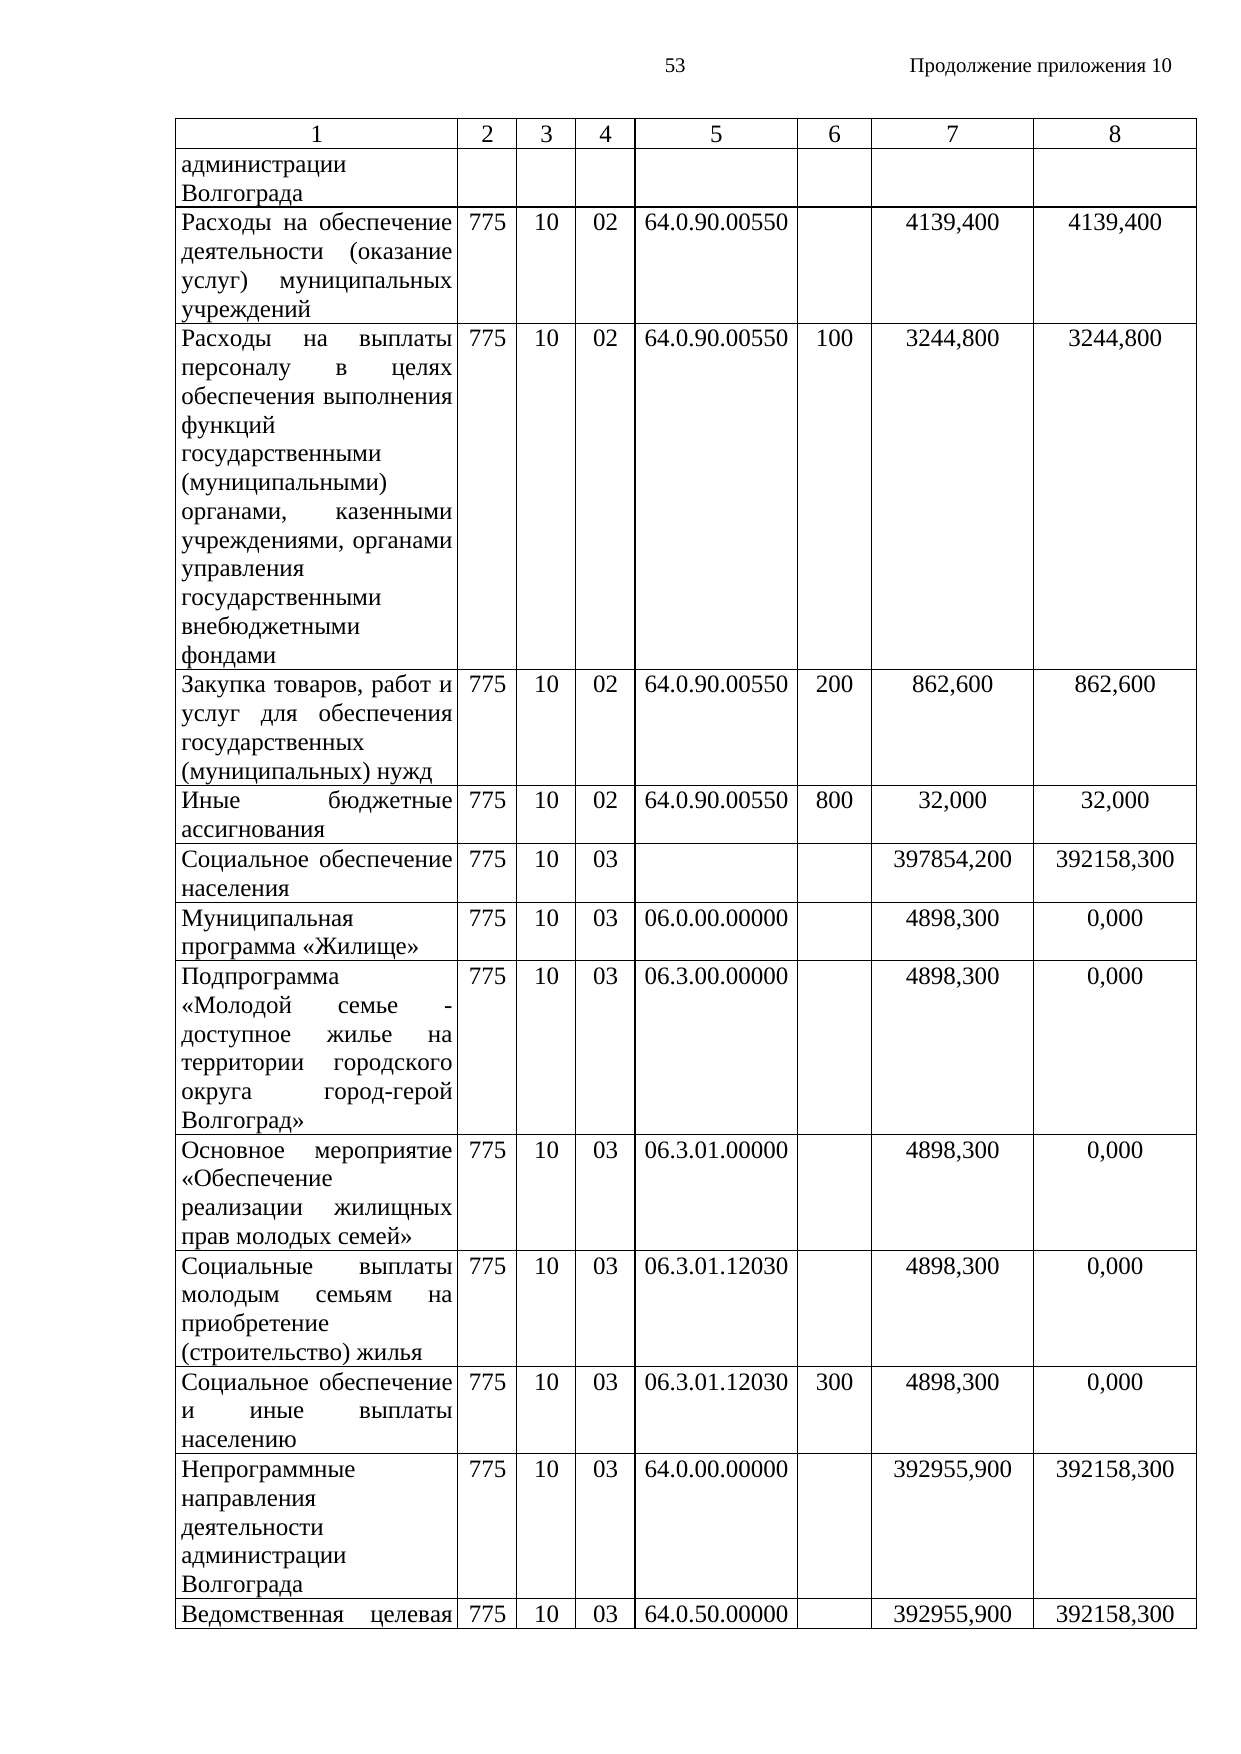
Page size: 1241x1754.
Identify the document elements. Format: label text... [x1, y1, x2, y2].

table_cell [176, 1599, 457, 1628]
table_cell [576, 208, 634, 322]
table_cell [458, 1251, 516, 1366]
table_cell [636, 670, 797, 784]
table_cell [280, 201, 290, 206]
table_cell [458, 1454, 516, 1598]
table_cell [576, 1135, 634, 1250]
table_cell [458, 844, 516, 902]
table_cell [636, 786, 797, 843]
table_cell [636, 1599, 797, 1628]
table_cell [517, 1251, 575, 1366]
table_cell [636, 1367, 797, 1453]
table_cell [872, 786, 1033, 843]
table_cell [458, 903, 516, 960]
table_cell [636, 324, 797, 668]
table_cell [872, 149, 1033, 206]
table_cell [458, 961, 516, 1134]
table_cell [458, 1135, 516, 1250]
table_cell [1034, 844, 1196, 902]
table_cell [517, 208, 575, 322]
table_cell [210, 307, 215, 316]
table_header 6 [798, 119, 871, 148]
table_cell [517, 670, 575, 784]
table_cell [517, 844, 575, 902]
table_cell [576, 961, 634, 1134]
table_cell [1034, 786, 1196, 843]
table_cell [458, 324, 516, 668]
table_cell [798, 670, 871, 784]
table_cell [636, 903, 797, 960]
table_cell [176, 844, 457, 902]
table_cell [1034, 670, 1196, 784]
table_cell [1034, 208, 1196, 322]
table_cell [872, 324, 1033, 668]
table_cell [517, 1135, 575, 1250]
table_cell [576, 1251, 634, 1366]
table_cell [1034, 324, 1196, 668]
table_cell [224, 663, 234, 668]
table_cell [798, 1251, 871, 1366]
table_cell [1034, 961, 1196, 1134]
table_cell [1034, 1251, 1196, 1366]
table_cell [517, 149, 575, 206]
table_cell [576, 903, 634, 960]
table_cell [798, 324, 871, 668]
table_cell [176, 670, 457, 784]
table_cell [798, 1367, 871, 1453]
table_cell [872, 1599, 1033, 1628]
table_header 5 [636, 119, 797, 148]
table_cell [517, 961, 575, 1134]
table_header 8 [1034, 119, 1196, 148]
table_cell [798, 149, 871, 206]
table_header 1 [176, 119, 457, 148]
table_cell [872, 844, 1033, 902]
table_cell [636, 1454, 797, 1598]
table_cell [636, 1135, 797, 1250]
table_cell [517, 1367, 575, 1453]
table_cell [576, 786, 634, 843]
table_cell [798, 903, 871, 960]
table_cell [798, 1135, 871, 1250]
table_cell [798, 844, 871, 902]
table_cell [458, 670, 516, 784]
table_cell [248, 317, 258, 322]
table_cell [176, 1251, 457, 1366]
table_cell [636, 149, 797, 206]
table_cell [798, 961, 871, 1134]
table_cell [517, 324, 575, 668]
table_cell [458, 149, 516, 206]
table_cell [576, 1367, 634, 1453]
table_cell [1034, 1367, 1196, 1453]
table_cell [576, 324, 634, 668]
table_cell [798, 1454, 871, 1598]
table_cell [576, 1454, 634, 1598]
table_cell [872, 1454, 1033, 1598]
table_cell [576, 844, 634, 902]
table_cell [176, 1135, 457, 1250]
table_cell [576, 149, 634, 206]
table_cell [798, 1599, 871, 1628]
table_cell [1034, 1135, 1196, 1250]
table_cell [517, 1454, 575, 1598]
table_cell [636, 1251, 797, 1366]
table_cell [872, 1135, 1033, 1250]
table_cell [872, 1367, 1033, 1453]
table_header 3 [517, 119, 575, 148]
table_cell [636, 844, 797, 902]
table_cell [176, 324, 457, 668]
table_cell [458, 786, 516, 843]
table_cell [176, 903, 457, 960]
table_header 2 [458, 119, 516, 148]
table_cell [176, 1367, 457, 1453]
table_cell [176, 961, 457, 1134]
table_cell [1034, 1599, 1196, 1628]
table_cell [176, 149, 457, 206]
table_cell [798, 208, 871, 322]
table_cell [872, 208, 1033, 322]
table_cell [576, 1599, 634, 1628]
table_header 7 [872, 119, 1033, 148]
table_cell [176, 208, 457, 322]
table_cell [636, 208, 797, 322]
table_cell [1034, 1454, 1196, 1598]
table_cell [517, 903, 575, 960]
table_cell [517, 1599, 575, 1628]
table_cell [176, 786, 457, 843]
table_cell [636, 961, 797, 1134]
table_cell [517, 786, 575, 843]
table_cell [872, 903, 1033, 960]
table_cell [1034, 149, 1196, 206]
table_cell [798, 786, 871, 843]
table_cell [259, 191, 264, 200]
table_header 4 [576, 119, 634, 148]
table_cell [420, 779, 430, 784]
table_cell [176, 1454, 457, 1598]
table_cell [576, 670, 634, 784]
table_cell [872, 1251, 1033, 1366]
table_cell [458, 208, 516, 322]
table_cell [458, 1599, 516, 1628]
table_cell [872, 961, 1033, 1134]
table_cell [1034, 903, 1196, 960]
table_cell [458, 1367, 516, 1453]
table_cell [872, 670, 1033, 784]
